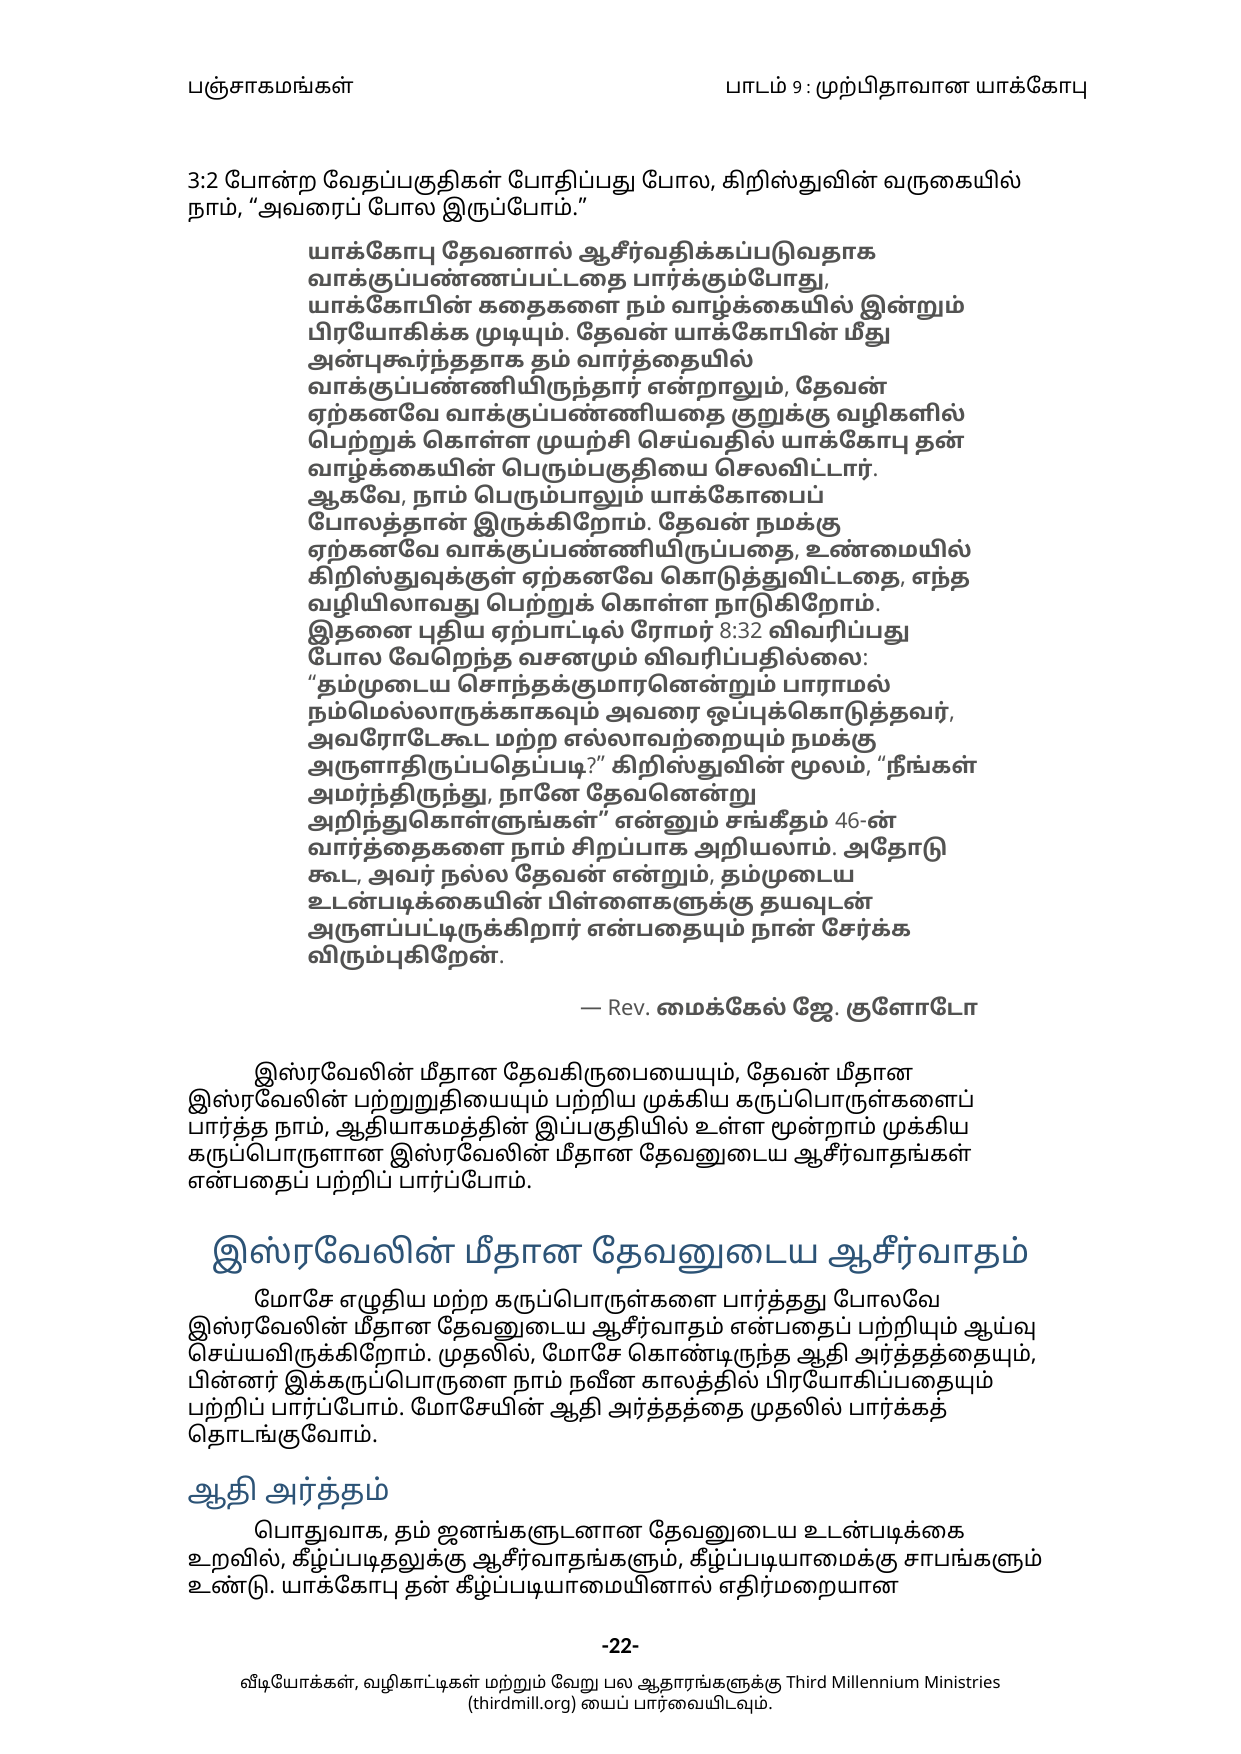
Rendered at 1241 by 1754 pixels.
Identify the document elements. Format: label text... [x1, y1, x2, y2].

text — Rev. மைக்கேல் ஜே. குளோடோ [187, 997, 978, 1024]
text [187, 169, 1053, 224]
subtitle இஸ்ரவேலின் மீதான தேவனுடைய ஆசீர்வாதம் [187, 1234, 1053, 1275]
text யாக்கோபு தேவனால் ஆசீர்வதிக்கப்படுவதாக வாக்குப்பண்ணப்பட்டதை பார்க்கும்போது, யாக்கோபின் கதைகளை நம் வாழ்க்கையில் இன்றும் பிரயோகிக்க முடியும். தேவன் யாக்கோபின் மீது அன்புகூர்ந்ததாக தம் வார்த்தையில் வாக்குப்பண்ணியிருந்தார் என்றாலும், தேவன் ஏற்கனவே வாக்குப்பண்ணியதை குறுக்கு வழிகளில் பெற்றுக் கொள்ள முயற்சி செய்வதில் யாக்கோபு தன் வாழ்க்கையின் பெரும்பகுதியை செலவிட்டார். ஆகவே, நாம் பெரும்பாலும் யாக்கோபைப் போலத்தான் இருக்கிறோம். தேவன் நமக்கு ஏற்கனவே வாக்குப்பண்ணியிருப்பதை, உண்மையில் கிறிஸ்துவுக்குள் ஏற்கனவே கொடுத்துவிட்டதை, எந்த வழியிலாவது பெற்றுக் கொள்ள நாடுகிறோம். இதனை புதிய ஏற்பாட்டில் ரோமர் 8:32 விவரிப்பது போல வேறெந்த வசனமும் விவரிப்பதில்லை: “தம்முடைய சொந்தக்குமாரனென்றும் பாராமல் நம்மெல்லாருக்காகவும் அவரை ஒப்புக்கொடுத்தவர், அவரோடேகூட மற்ற எல்லாவற்றையும் நமக்கு அருளாதிருப்பதெப்படி?” கிறிஸ்துவின் மூலம், “நீங்கள் அமர்ந்திருந்து, நானே தேவனென்று அறிந்துகொள்ளுங்கள்” என்னும் சங்கீதம் 46-ன் வார்த்தைகளை நாம் சிறப்பாக அறியலாம். அதோடு கூட, அவர் நல்ல தேவன் என்றும், தம்முடைய உடன்படிக்கையின் பிள்ளைகளுக்கு தயவுடன் அருளப்பட்டிருக்கிறார் என்பதையும் நான் சேர்க்க விரும்புகிறேன். [307, 240, 978, 972]
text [187, 1520, 1053, 1601]
text இஸ்ரவேலின் மீதான தேவகிருபையையும், தேவன் மீதான இஸ்ரவேலின் பற்றுறுதியையும் பற்றிய முக்கிய கருப்பொருள்களைப் பார்த்த நாம், ஆதியாகமத்தின் இப்பகுதியில் உள்ள மூன்றாம் முக்கிய கருப்பொருளான இஸ்ரவேலின் மீதான தேவனுடைய ஆசீர்வாதங்கள் என்பதைப் பற்றிப் பார்ப்போம். [187, 1061, 1053, 1197]
text மோசே எழுதிய மற்ற கருப்பொருள்களை பார்த்தது போலவே இஸ்ரவேலின் மீதான தேவனுடைய ஆசீர்வாதம் என்பதைப் பற்றியும் ஆய்வு செய்யவிருக்கிறோம். முதலில், மோசே கொண்டிருந்த ஆதி அர்த்தத்தையும், பின்னர் இக்கருப்பொருளை நாம் நவீன காலத்தில் பிரயோகிப்பதையும் பற்றிப் பார்ப்போம். மோசேயின் ஆதி அர்த்தத்தை முதலில் பார்க்கத் தொடங்குவோம். [187, 1288, 1053, 1450]
subtitle ஆதி அர்த்தம் [187, 1475, 1053, 1512]
